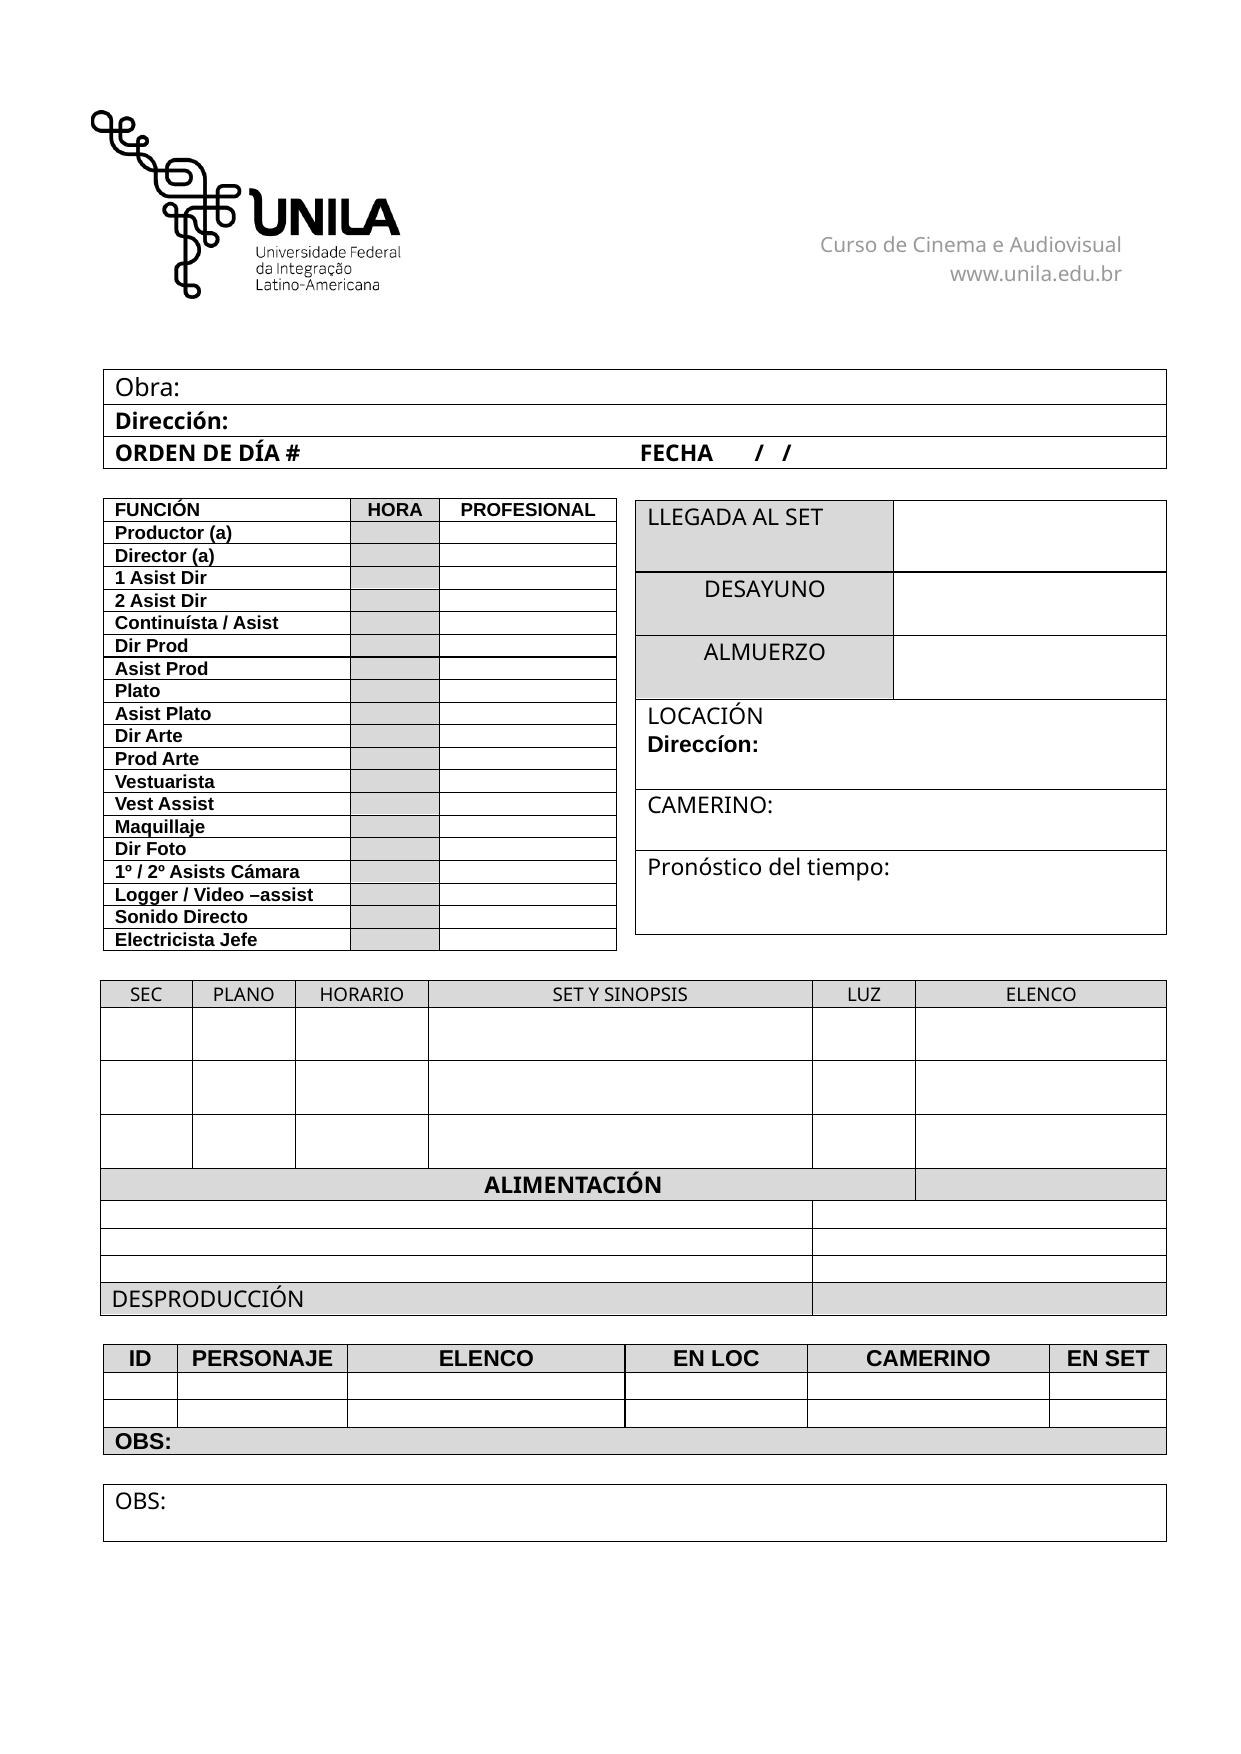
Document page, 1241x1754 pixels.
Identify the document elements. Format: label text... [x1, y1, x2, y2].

table_cell [351, 703, 439, 724]
table_cell [348, 1400, 624, 1427]
table_header HORARIO [296, 981, 428, 1007]
table_cell [813, 1115, 915, 1168]
table_cell [440, 680, 616, 702]
table_cell Plato [104, 680, 350, 702]
table_cell 1º / 2º Asists Cámara [104, 861, 350, 882]
table_header OBS: [104, 1485, 1166, 1541]
table_cell [440, 906, 616, 928]
table_cell [429, 1008, 812, 1060]
table_cell Dir Prod [104, 635, 350, 656]
table_header PLANO [193, 981, 295, 1007]
table_cell Maquillaje [104, 816, 350, 837]
table_cell OBS: [104, 1428, 1166, 1454]
table_cell [429, 1115, 812, 1168]
table_cell [440, 816, 616, 837]
table_cell Director (a) [104, 544, 350, 566]
picture [91, 110, 401, 299]
table_cell Dir Arte [104, 725, 350, 747]
table_cell [916, 1061, 1166, 1114]
table_cell Prod Arte [104, 748, 350, 769]
table_cell [351, 522, 439, 543]
table_header ID [104, 1345, 177, 1372]
table_cell [351, 680, 439, 702]
table_cell [813, 1201, 1166, 1227]
table_header PERSONAJE [178, 1345, 347, 1372]
table_cell [440, 544, 616, 566]
table_cell Continuísta / Asist [104, 612, 350, 634]
table_cell [351, 838, 439, 860]
table_cell [916, 1169, 1166, 1200]
table_header HORA [351, 499, 439, 521]
table_cell Productor (a) [104, 522, 350, 543]
table_header FUNCIÓN [104, 499, 350, 521]
table_cell [351, 658, 439, 679]
table_cell [440, 567, 616, 588]
table_header ELENCO [916, 981, 1166, 1007]
table_cell Asist Plato [104, 703, 350, 724]
table_cell [193, 1008, 295, 1060]
table_cell [440, 658, 616, 679]
table_header ELENCO [348, 1345, 624, 1372]
table_cell [440, 838, 616, 860]
table_cell [440, 748, 616, 769]
table_cell [351, 567, 439, 588]
table_cell Dir Foto [104, 838, 350, 860]
table_cell [440, 884, 616, 905]
table_cell [813, 1061, 915, 1114]
table_header EN LOC [626, 1345, 807, 1372]
table_cell Dirección: [104, 405, 1166, 436]
table_cell 2 Asist Dir [104, 590, 350, 611]
table_cell [1050, 1373, 1166, 1399]
table_cell [813, 1008, 915, 1060]
table_cell [351, 544, 439, 566]
table_cell [101, 1115, 192, 1168]
table_cell [351, 793, 439, 814]
table_cell [626, 1400, 807, 1427]
table_cell [351, 884, 439, 905]
table_cell [351, 612, 439, 634]
table_cell [351, 725, 439, 747]
table_cell [101, 1229, 812, 1255]
table_cell [193, 1115, 295, 1168]
table_cell [351, 861, 439, 882]
table_cell [178, 1373, 347, 1399]
table_cell [440, 612, 616, 634]
table_cell [440, 861, 616, 882]
table_cell [104, 1373, 177, 1399]
table_cell [813, 1229, 1166, 1255]
table_cell [808, 1400, 1049, 1427]
table_cell [440, 590, 616, 611]
table_cell [440, 522, 616, 543]
table_header EN SET [1050, 1345, 1166, 1372]
table_cell [813, 1256, 1166, 1282]
table_cell [916, 1008, 1166, 1060]
table_cell [351, 590, 439, 611]
table_cell [440, 703, 616, 724]
table_cell Vestuarista [104, 770, 350, 792]
table_cell [916, 1115, 1166, 1168]
table_cell [440, 635, 616, 656]
table_header LUZ [813, 981, 915, 1007]
table_cell [101, 1201, 812, 1227]
table_cell [101, 1256, 812, 1282]
table_cell ORDEN DE DÍA # FECHA / / [104, 437, 1166, 468]
table_header Obra: [104, 370, 1166, 404]
table_cell [813, 1283, 1166, 1314]
table_cell [626, 1373, 807, 1399]
table_cell [808, 1373, 1049, 1399]
table_cell [1050, 1400, 1166, 1427]
table_cell [440, 793, 616, 814]
table_cell [351, 906, 439, 928]
table_cell 1 Asist Dir [104, 567, 350, 588]
table_header SET Y SINOPSIS [429, 981, 812, 1007]
table_cell Electricista Jefe [104, 929, 350, 950]
table_cell Asist Prod [104, 658, 350, 679]
table_cell [351, 748, 439, 769]
table_cell [193, 1061, 295, 1114]
table_cell [104, 1400, 177, 1427]
table_cell [348, 1373, 624, 1399]
table_cell [101, 1008, 192, 1060]
table_header SEC [101, 981, 192, 1007]
table_cell [101, 1061, 192, 1114]
table_cell [351, 635, 439, 656]
table_cell [351, 929, 439, 950]
table_cell Vest Assist [104, 793, 350, 814]
table_header PROFESIONAL [440, 499, 616, 521]
table_cell DESPRODUCCIÓN [101, 1283, 812, 1314]
table_header CAMERINO [808, 1345, 1049, 1372]
table_cell [178, 1400, 347, 1427]
table_cell Sonido Directo [104, 906, 350, 928]
table_cell [440, 770, 616, 792]
table_cell [296, 1115, 428, 1168]
table_cell [296, 1061, 428, 1114]
table_cell ALIMENTACIÓN [101, 1169, 915, 1200]
table_cell [351, 816, 439, 837]
table_cell [296, 1008, 428, 1060]
table_cell [351, 770, 439, 792]
table_cell [440, 929, 616, 950]
table_cell Logger / Video –assist [104, 884, 350, 905]
table_cell [440, 725, 616, 747]
table_cell [429, 1061, 812, 1114]
